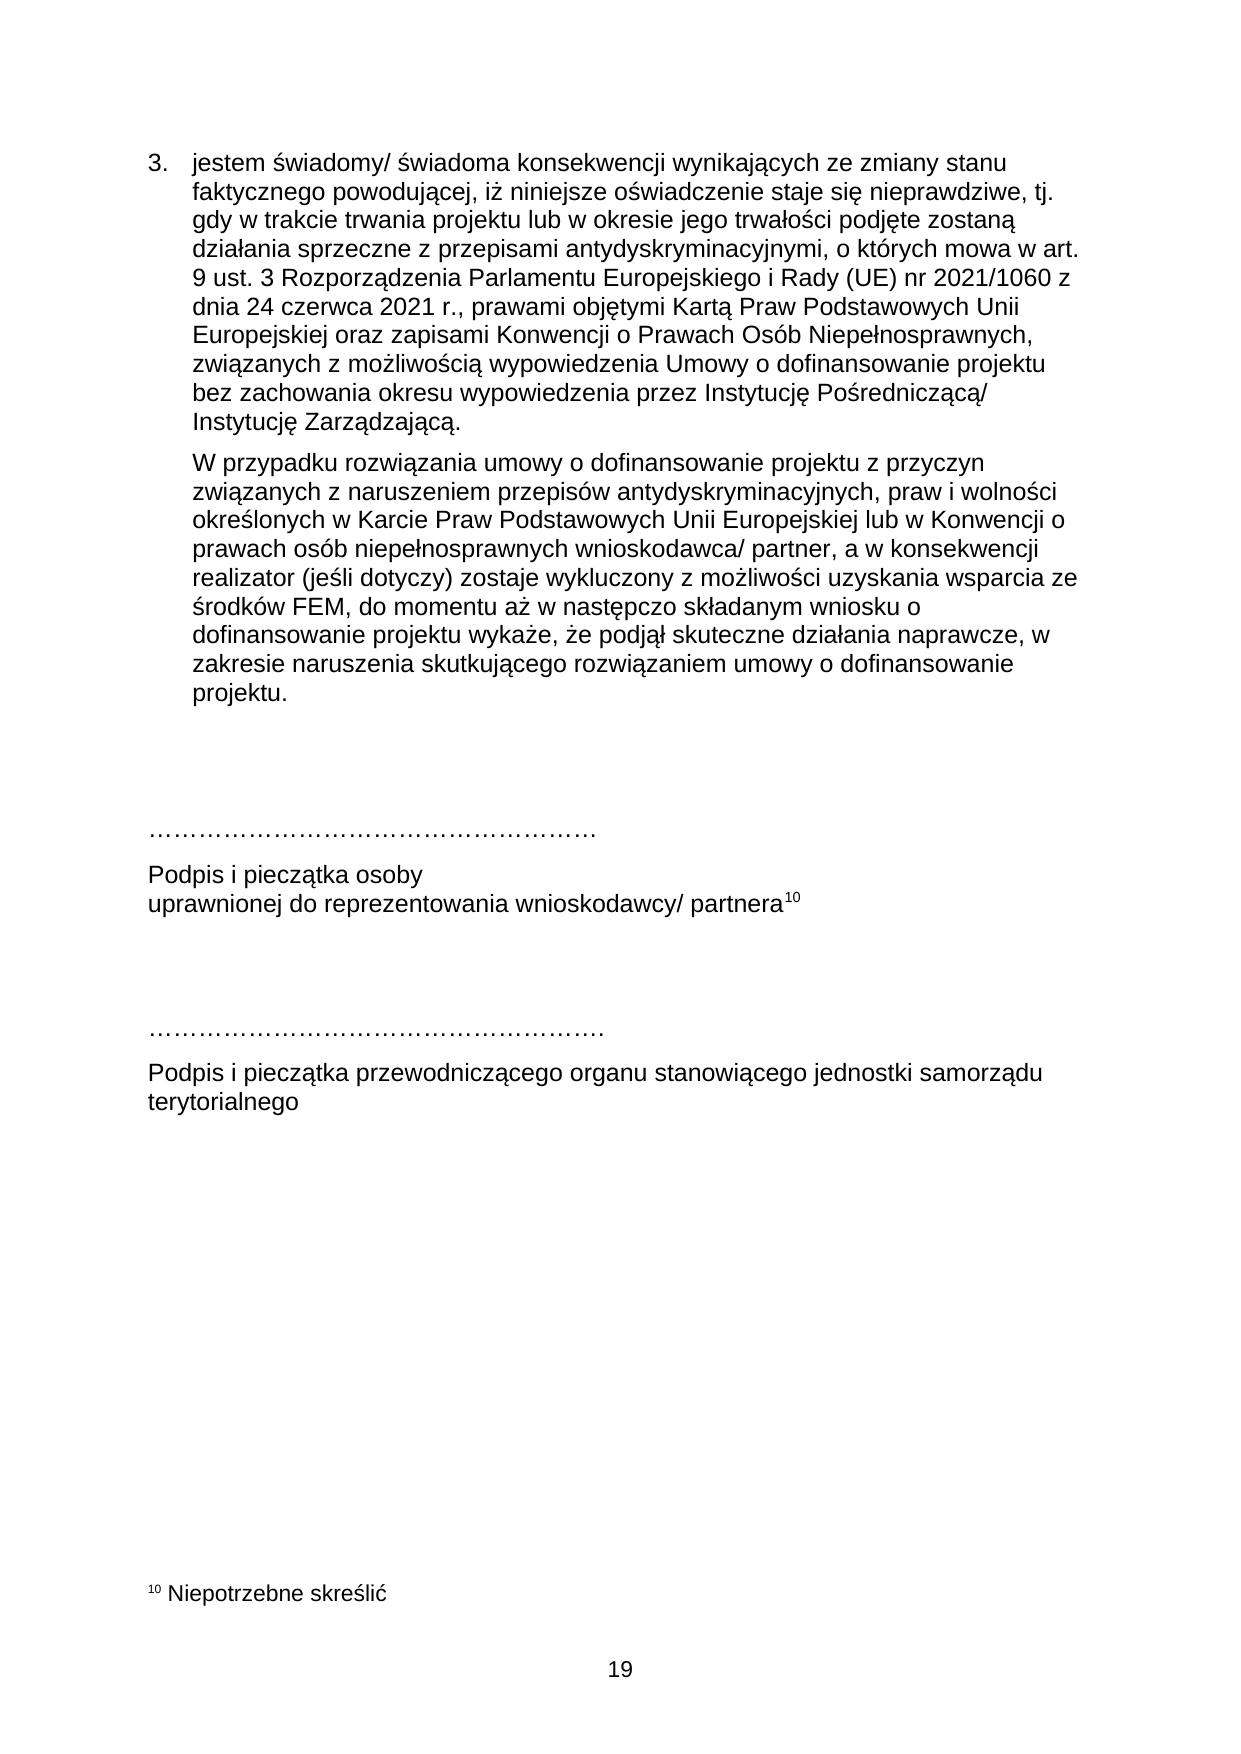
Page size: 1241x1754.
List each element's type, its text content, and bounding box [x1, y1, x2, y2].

list jestem świadomy/ świadoma konsekwencji wynikających ze zmiany stanu faktycznego powodującej, iż niniejsze oświadczenie staje się nieprawdziwe, tj. gdy w trakcie trwania projektu lub w okresie jego trwałości podjęte zostaną działania sprzeczne z przepisami antydyskryminacyjnymi, o których mowa w art. 9 ust. 3 Rozporządzenia Parlamentu Europejskiego i Rady (UE) nr 2021/1060 z dnia 24 czerwca 2021 r., prawami objętymi Kartą Praw Podstawowych Unii Europejskiej oraz zapisami Konwencji o Prawach Osób Niepełnosprawnych, związanych z możliwością wypowiedzenia Umowy o dofinansowanie projektu bez zachowania okresu wypowiedzenia przez Instytucję Pośredniczącą/ Instytucję Zarządzającą. [148, 148, 1092, 435]
text uprawnionej do reprezentowania wnioskodawcy/ partnera [148, 888, 1092, 917]
text Podpis i pieczątka przewodniczącego organu stanowiącego jednostki samorządu terytorialnego [148, 1058, 1092, 1116]
text ………………………………………………. [148, 1013, 1092, 1041]
text ……………………………………………… [148, 814, 1092, 843]
text Podpis i pieczątka osoby [148, 860, 1092, 888]
text W przypadku rozwiązania umowy o dofinansowanie projektu z przyczyn związanych z naruszeniem przepisów antydyskryminacyjnych, praw i wolności określonych w Karcie Praw Podstawowych Unii Europejskiej lub w Konwencji o prawach osób niepełnosprawnych wnioskodawca/ partner, a w konsekwencji realizator (jeśli dotyczy) zostaje wykluczony z możliwości uzyskania wsparcia ze środków FEM, do momentu aż w następczo składanym wniosku o dofinansowanie projektu wykaże, że podjął skuteczne działania naprawcze, w zakresie naruszenia skutkującego rozwiązaniem umowy o dofinansowanie projektu. [192, 448, 1092, 706]
